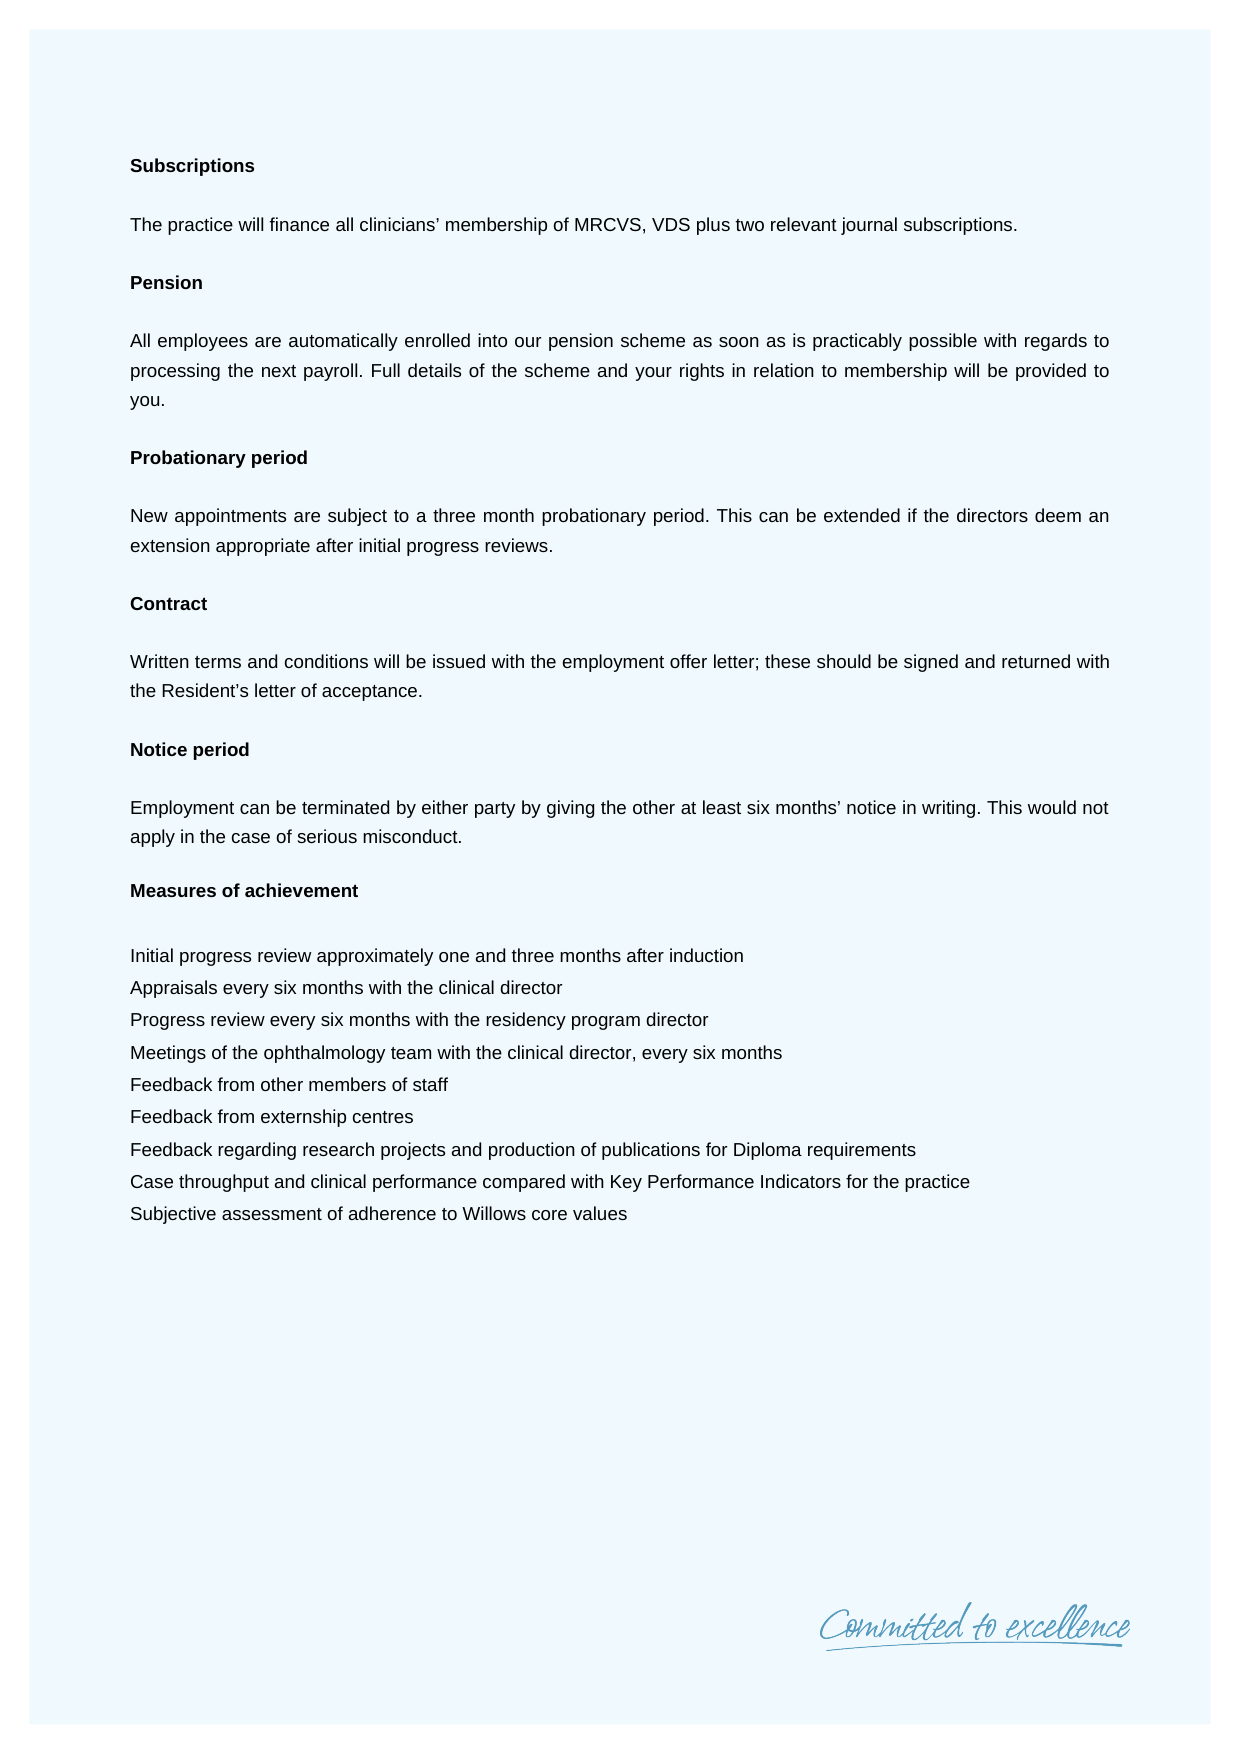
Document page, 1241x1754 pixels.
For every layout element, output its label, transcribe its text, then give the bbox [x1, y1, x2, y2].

picture [819, 1602, 1130, 1651]
text Meetings of the ophthalmology team with the clinical director, every six months [130, 1041, 1110, 1063]
text Progress review every six months with the residency program director [130, 1009, 1110, 1031]
text Subjective assessment of adherence to Willows core values [130, 1203, 1110, 1224]
text Feedback from other members of staff [130, 1074, 1110, 1095]
text Measures of achievement [130, 880, 1110, 902]
text Subscriptions [130, 148, 1110, 177]
text All employees are automatically enrolled into our pension scheme as soon as is practicably possible with regards to processing the next payroll. Full details of the scheme and your rights in relation to membership will be provided to you. [130, 323, 1110, 410]
text Feedback regarding research projects and production of publications for Diploma requirements [130, 1138, 1110, 1160]
text Notice period [130, 731, 1110, 760]
text Case throughput and clinical performance compared with Key Performance Indicators for the practice [130, 1171, 1110, 1192]
text Employment can be terminated by either party by giving the other at least six months’ notice in writing. This would not apply in the case of serious misconduct. [130, 789, 1110, 848]
text Probationary period [130, 439, 1110, 468]
text Appraisals every six months with the clinical director [130, 977, 1110, 998]
text The practice will finance all clinicians’ membership of MRCVS, VDS plus two relevant journal subscriptions. [130, 206, 1110, 235]
text Pension [130, 264, 1110, 293]
text Initial progress review approximately one and three months after induction [130, 944, 1110, 966]
text Written terms and conditions will be issued with the employment offer letter; these should be signed and returned with the Resident’s letter of acceptance. [130, 643, 1110, 702]
text Contract [130, 585, 1110, 614]
text New appointments are subject to a three month probationary period. This can be extended if the directors deem an extension appropriate after initial progress reviews. [130, 498, 1110, 556]
text Feedback from externship centres [130, 1106, 1110, 1128]
